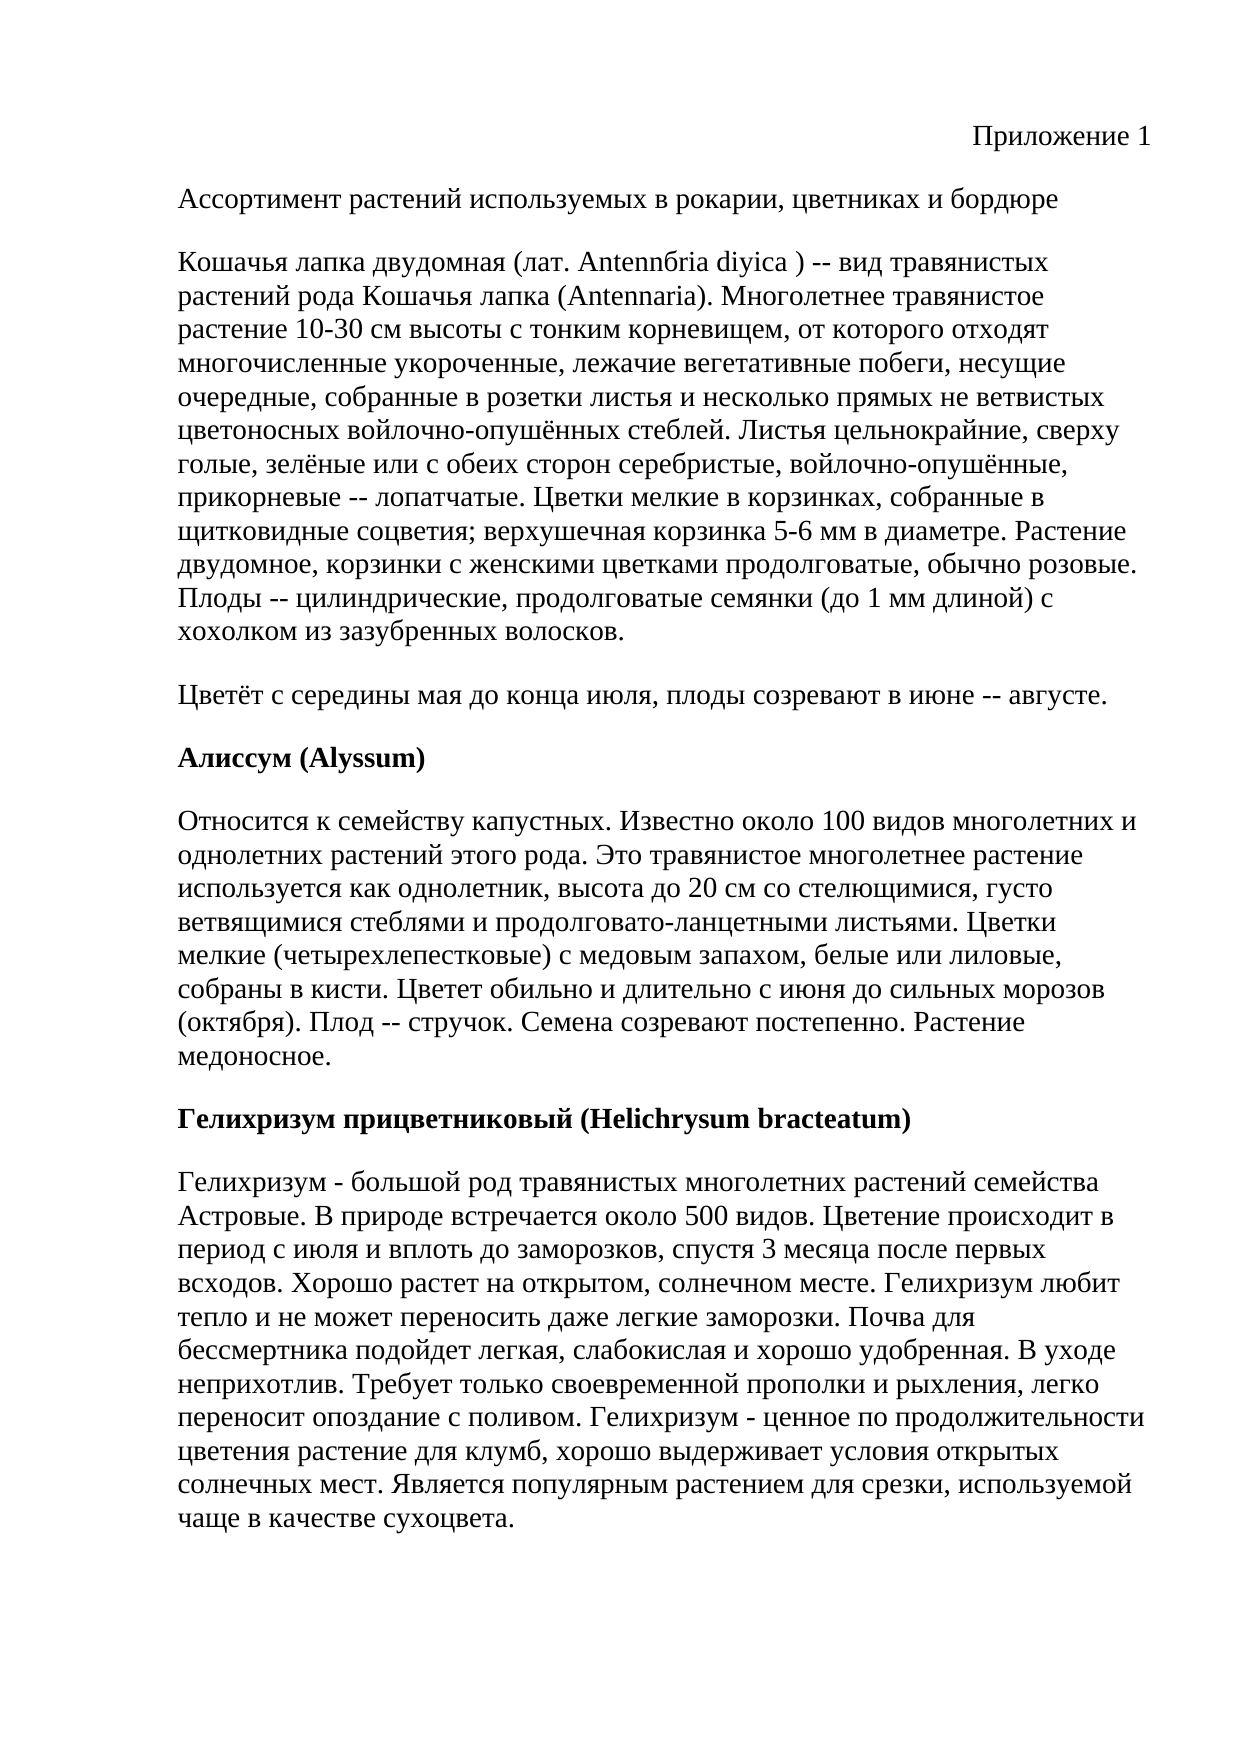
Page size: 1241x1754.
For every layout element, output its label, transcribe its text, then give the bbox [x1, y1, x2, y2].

text Алиссум (Alyssum) [177, 740, 1152, 773]
text Кошачья лапка двудомная (лат. Antennбria diуica ) -- вид травянистых растений рода Кошачья лапка (Antennaria). Многолетнее травянистое растение 10-30 см высоты с тонким корневищем, от которого отходят многочисленные укороченные, лежачие вегетативные побеги, несущие очередные, собранные в розетки листья и несколько прямых не ветвистых цветоносных войлочно-опушённых стеблей. Листья цельнокрайние, сверху голые, зелёные или с обеих сторон серебристые, войлочно-опушённые, прикорневые -- лопатчатые. Цветки мелкие в корзинках, собранные в щитковидные соцветия; верхушечная корзинка 5-6 мм в диаметре. Растение двудомное, корзинки с женскими цветками продолговатые, обычно розовые. Плоды -- цилиндрические, продолговатые семянки (до 1 мм длиной) с хохолком из зазубренных волосков. [177, 244, 1152, 647]
text Относится к семейству капустных. Известно около 100 видов многолетних и однолетних растений этого рода. Это травянистое многолетнее растение используется как однолетник, высота до 20 см со стелющимися, густо ветвящимися стеблями и продолговато-ланцетными листьями. Цветки мелкие (четырехлепестковые) с медовым запахом, белые или лиловые, собраны в кисти. Цветет обильно и длительно с июня до сильных морозов (октября). Плод -- стручок. Семена созревают постепенно. Растение медоносное. [177, 803, 1152, 1072]
text Цветёт с середины мая до конца июля, плоды созревают в июне -- августе. [177, 677, 1152, 710]
text Приложение 1 [177, 118, 1152, 152]
text Ассортимент растений используемых в рокарии, цветниках и бордюре [177, 181, 1152, 215]
text Гелихризум - большой род травянистых многолетних растений семейства Астровые. В природе встречается около 500 видов. Цветение происходит в период с июля и вплоть до заморозков, спустя 3 месяца после первых всходов. Хорошо растет на открытом, солнечном месте. Гелихризум любит тепло и не может переносить даже легкие заморозки. Почва для бессмертника подойдет легкая, слабокислая и хорошо удобренная. В уходе неприхотлив. Требует только своевременной прополки и рыхления, легко переносит опоздание с поливом. Гелихризум - ценное по продолжительности цветения растение для клумб, хорошо выдерживает условия открытых солнечных мест. Является популярным растением для срезки, используемой чаще в качестве сухоцвета. [177, 1164, 1152, 1533]
text Гелихризум прицветниковый (Helichrysum bracteatum) [177, 1101, 1152, 1135]
